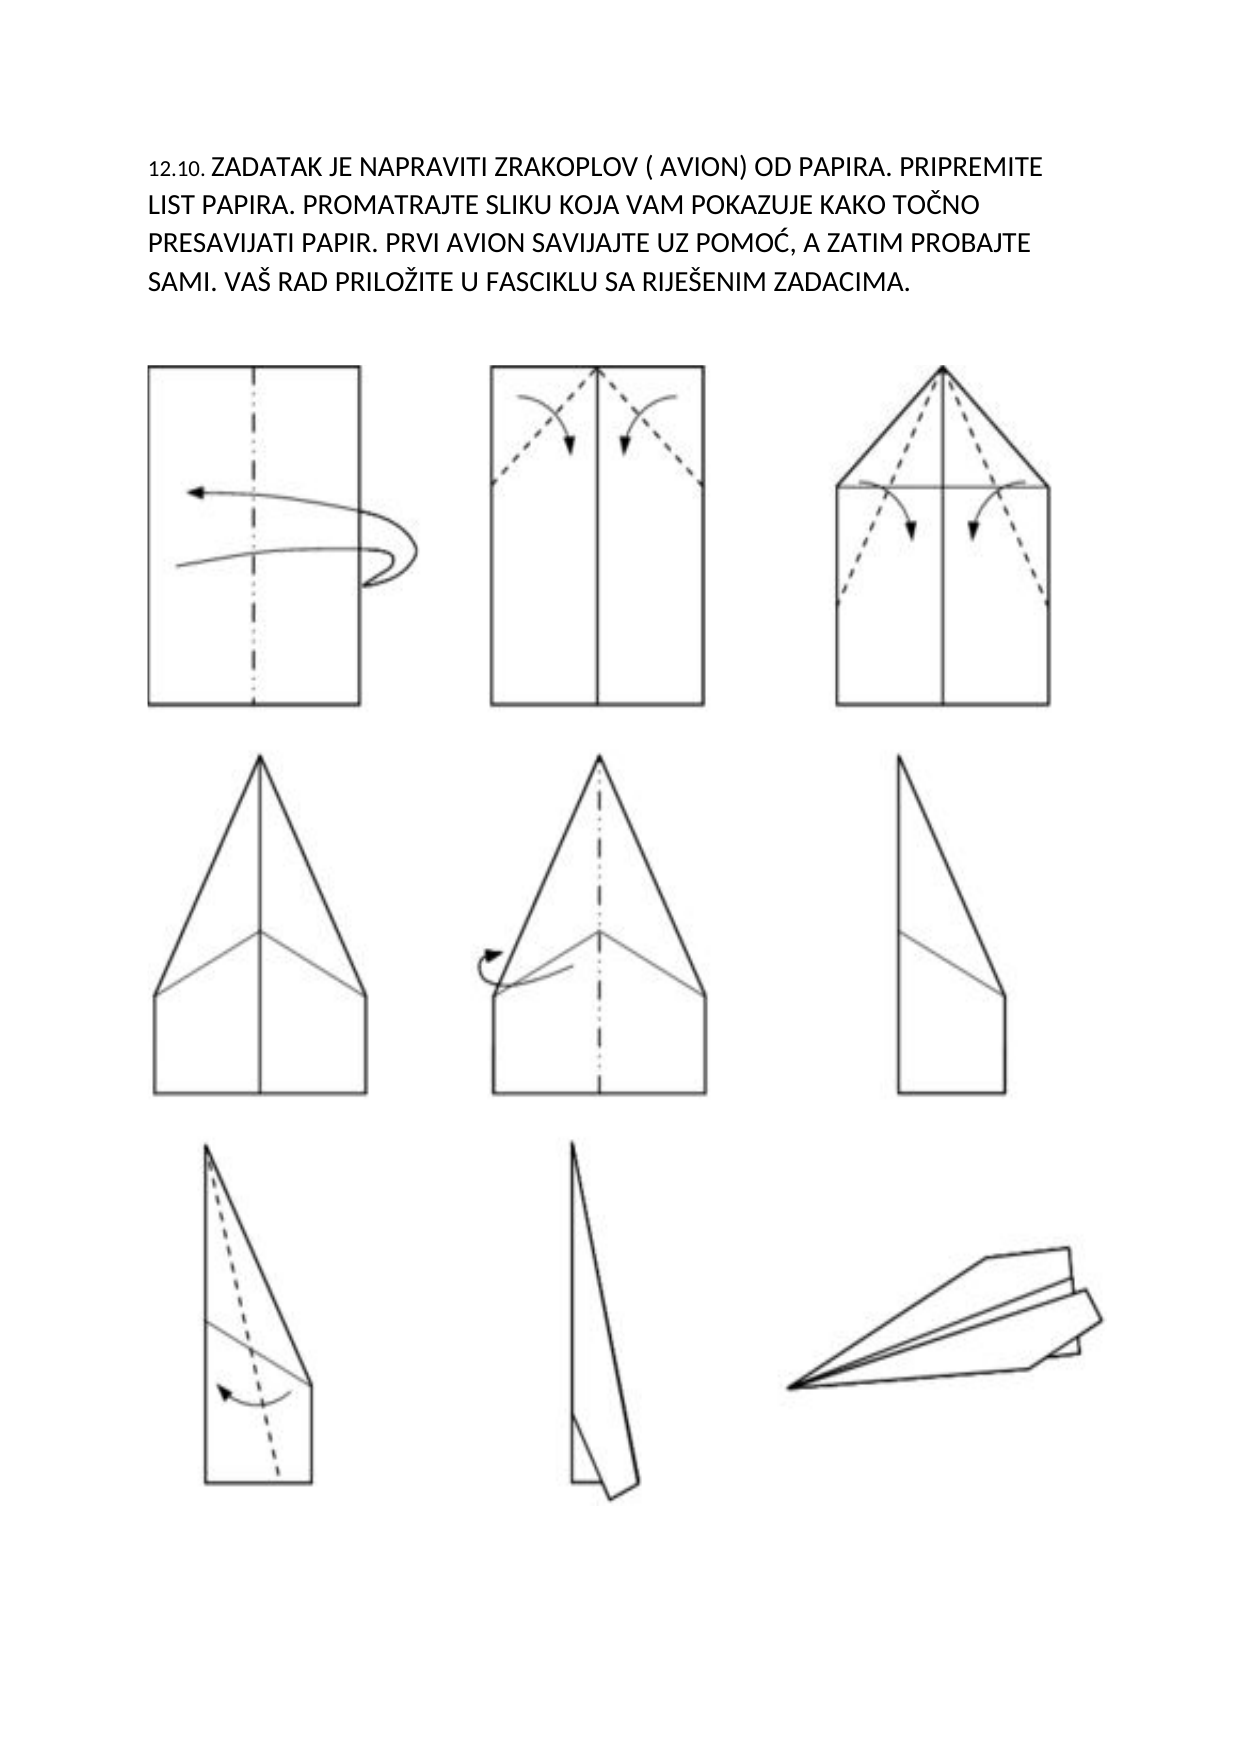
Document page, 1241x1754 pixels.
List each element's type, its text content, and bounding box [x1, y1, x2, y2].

picture [147, 365, 1107, 1506]
text 12.10. ZADATAK JE NAPRAVITI ZRAKOPLOV ( AVION) OD PAPIRA. PRIPREMITE LIST PAPIRA. PROMATRAJTE SLIKU KOJA VAM POKAZUJE KAKO TOČNO PRESAVIJATI PAPIR. PRVI AVION SAVIJAJTE UZ POMOĆ, A ZATIM PROBAJTE SAMI. VAŠ RAD PRILOŽITE U FASCIKLU SA RIJEŠENIM ZADACIMA. [148, 148, 1093, 298]
